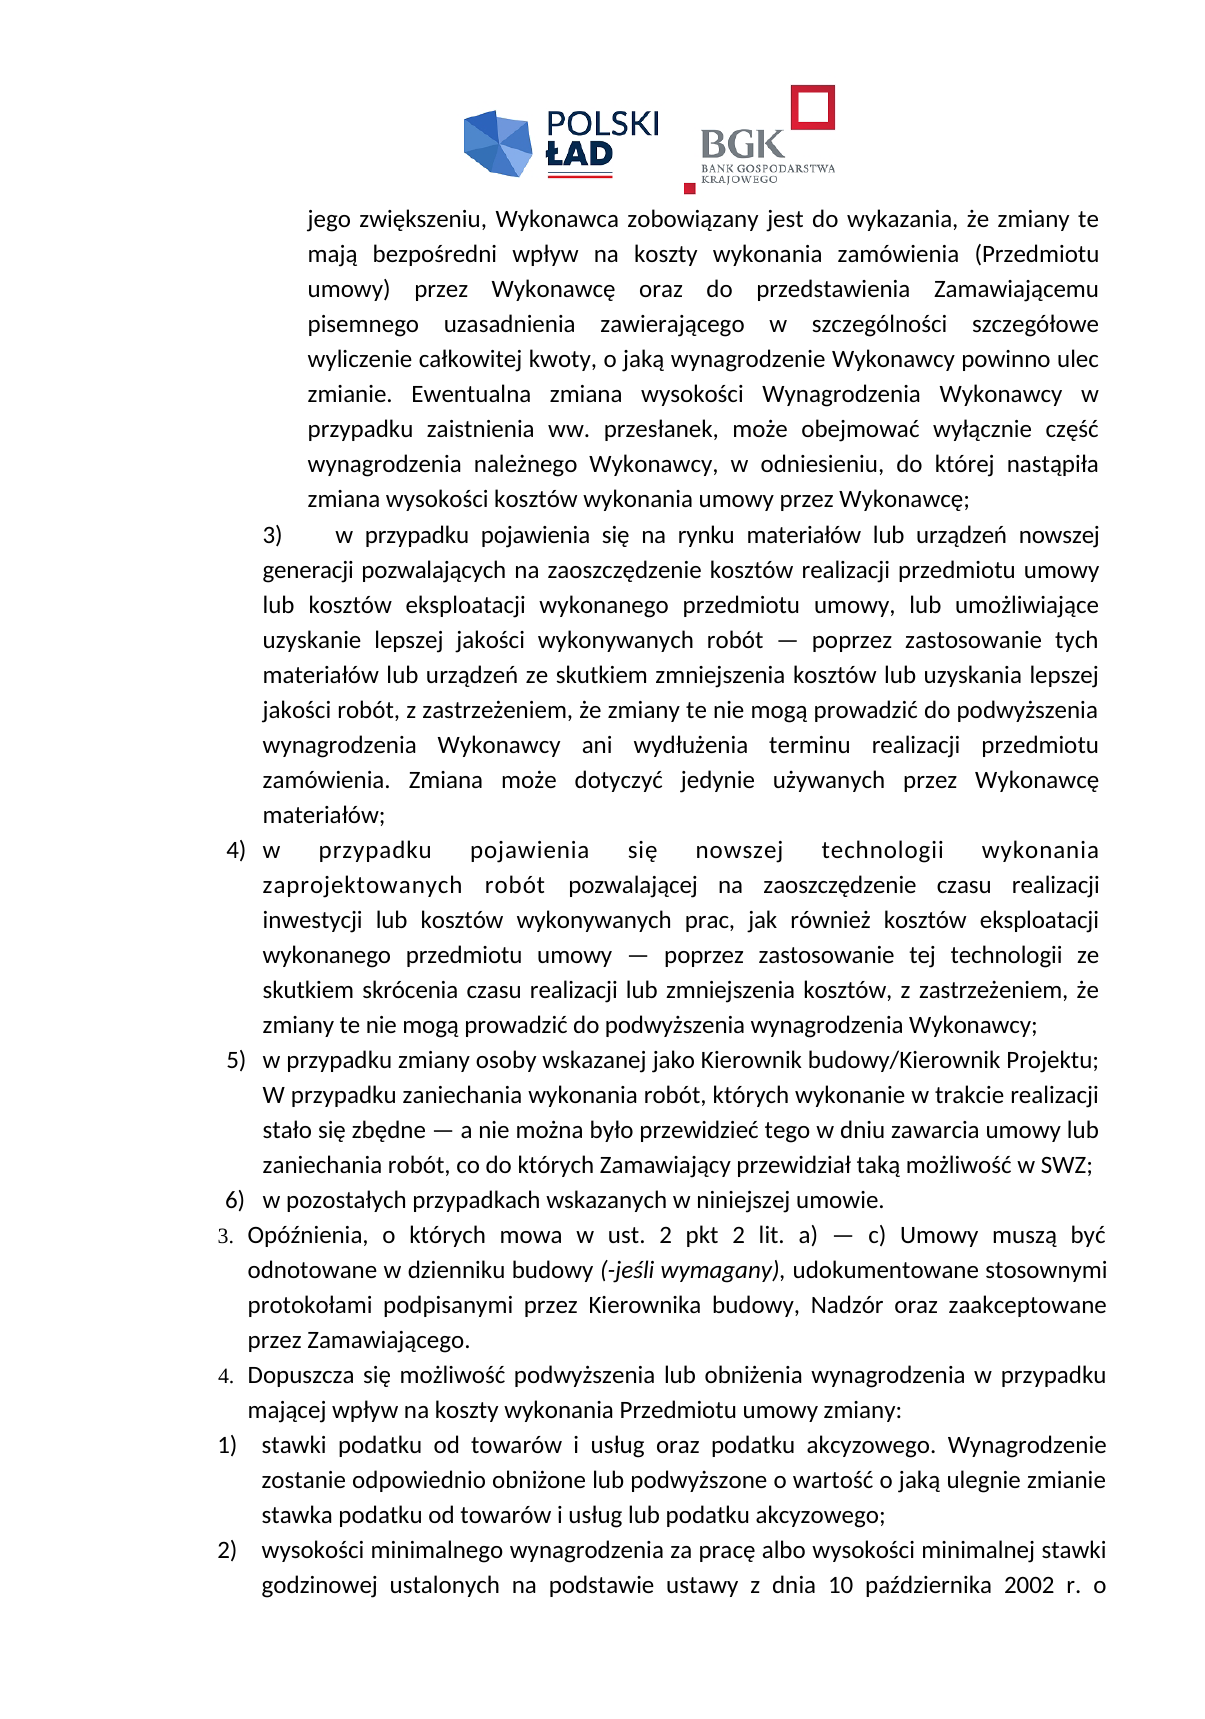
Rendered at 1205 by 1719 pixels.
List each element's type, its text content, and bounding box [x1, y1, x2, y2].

list stawki podatku od towarów i usług oraz podatku akcyzowego. Wynagrodzenie zostanie odpowiednio obniżone lub podwyższone o wartość o jaką ulegnie zmianie stawka podatku od towarów i usług lub podatku akcyzowego; [217, 1429, 1107, 1529]
list Opóźnienia, o których mowa w ust. 2 pkt 2 lit. a) — c) Umowy muszą być odnotowane w dzienniku budowy (-jeśli wymagany), udokumentowane stosownymi protokołami podpisanymi przez Kierownika budowy, Nadzór oraz zaakceptowane przez Zamawiającego. [217, 1219, 1107, 1354]
list w pozostałych przypadkach wskazanych w niniejszej umowie. [225, 1184, 1100, 1214]
list w przypadku pojawienia się nowszej technologii wykonania zaprojektowanych robót pozwalającej na zaoszczędzenie czasu realizacji inwestycji lub kosztów wykonywanych prac, jak również kosztów eksploatacji wykonanego przedmiotu umowy — poprzez zastosowanie tej technologii ze skutkiem skrócenia czasu realizacji lub zmniejszenia kosztów, z zastrzeżeniem, że zmiany te nie mogą prowadzić do podwyższenia wynagrodzenia Wykonawcy; [226, 834, 1100, 1039]
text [307, 203, 1100, 514]
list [217, 1534, 1107, 1599]
list w przypadku pojawienia się na rynku materiałów lub urządzeń nowszej generacji pozwalających na zaoszczędzenie kosztów realizacji przedmiotu umowy lub kosztów eksploatacji wykonanego przedmiotu umowy, lub umożliwiające uzyskanie lepszej jakości wykonywanych robót — poprzez zastosowanie tych materiałów lub urządzeń ze skutkiem zmniejszenia kosztów lub uzyskania lepszej jakości robót, z zastrzeżeniem, że zmiany te nie mogą prowadzić do podwyższenia wynagrodzenia Wykonawcy ani wydłużenia terminu realizacji przedmiotu zamówienia. Zmiana może dotyczyć jedynie używanych przez Wykonawcę materiałów; [262, 519, 1100, 829]
list Dopuszcza się możliwość podwyższenia lub obniżenia wynagrodzenia w przypadku mającej wpływ na koszty wykonania Przedmiotu umowy zmiany: [218, 1359, 1107, 1424]
list w przypadku zmiany osoby wskazanej jako Kierownik budowy/Kierownik Projektu; W przypadku zaniechania wykonania robót, których wykonanie w trakcie realizacji stało się zbędne — a nie można było przewidzieć tego w dniu zawarcia umowy lub zaniechania robót, co do których Zamawiający przewidział taką możliwość w SWZ; [226, 1044, 1100, 1179]
